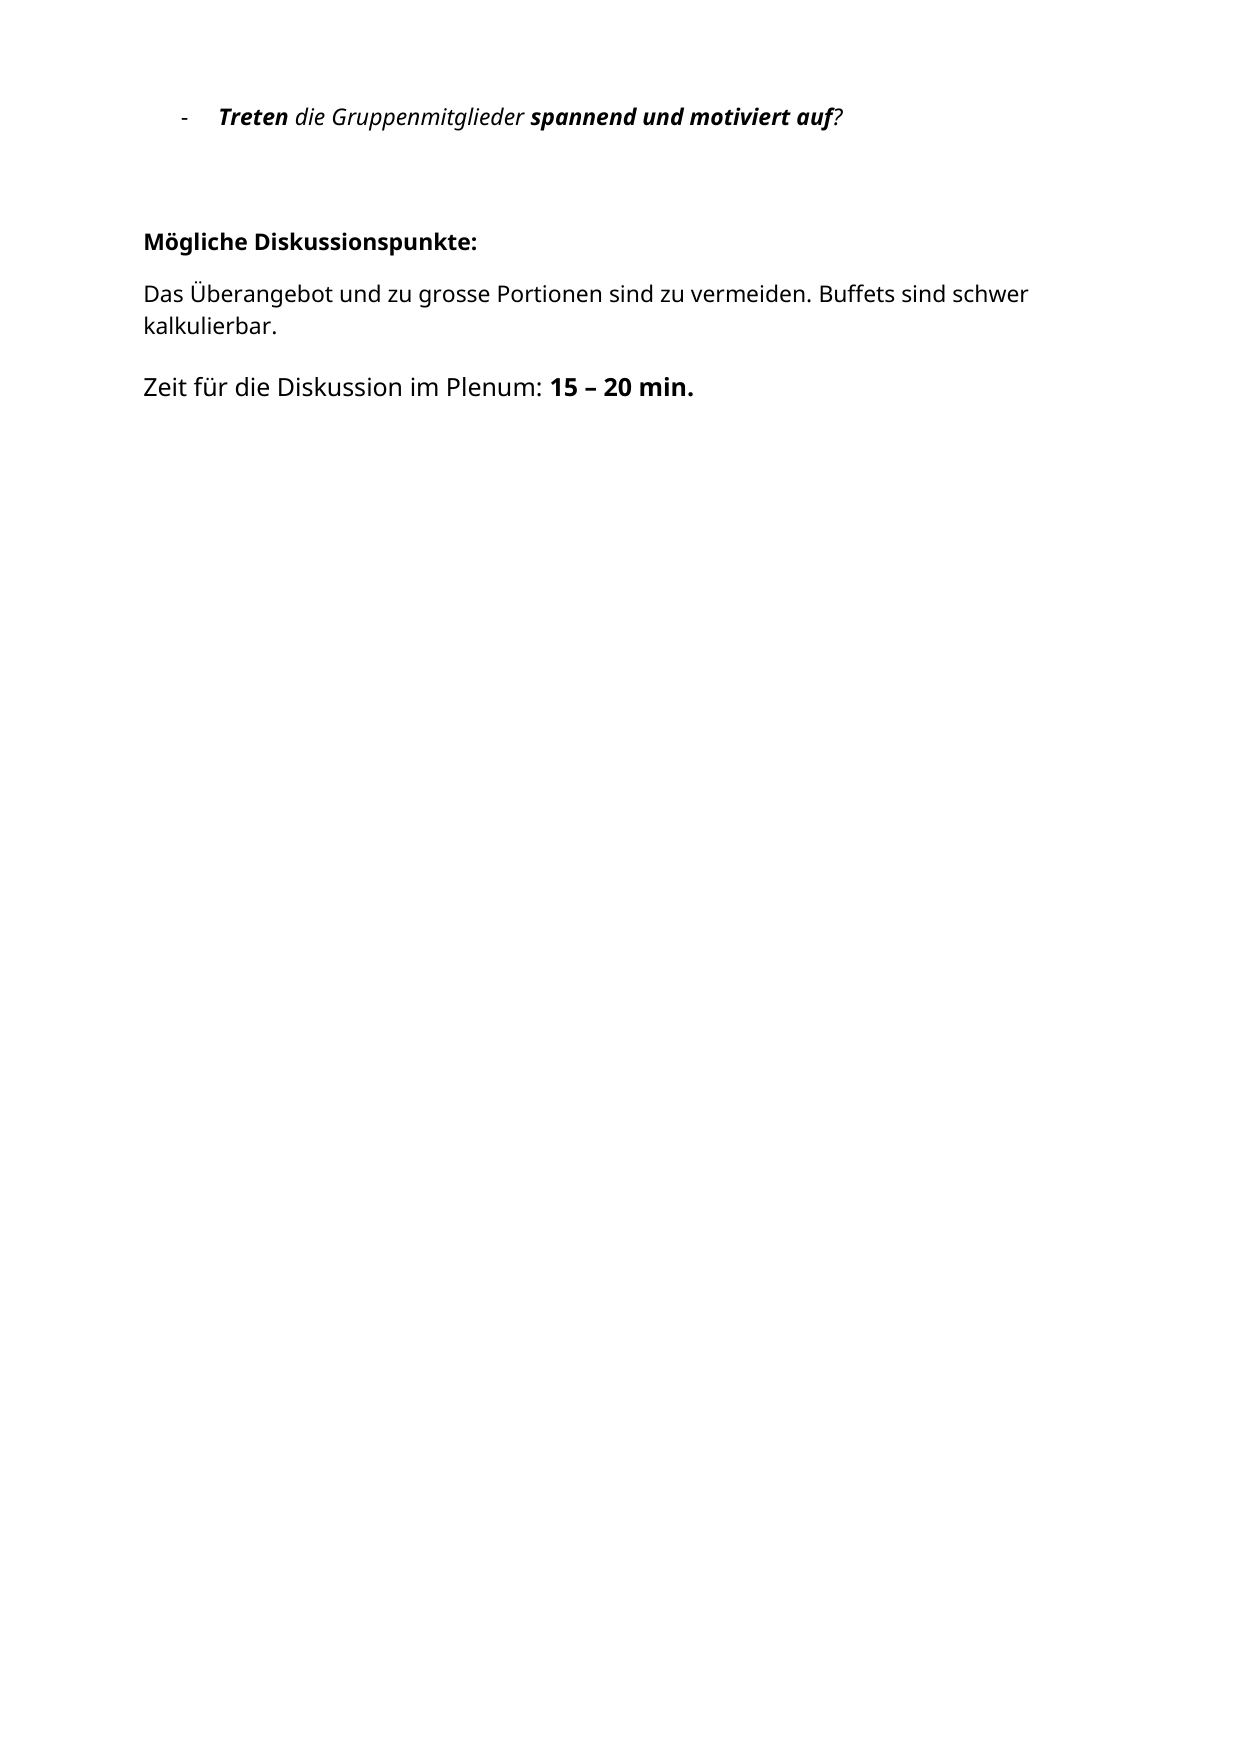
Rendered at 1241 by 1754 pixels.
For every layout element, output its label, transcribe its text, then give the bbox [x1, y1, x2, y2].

text Das Überangebot und zu grosse Portionen sind zu vermeiden. Buffets sind schwer kalkulierbar. [143, 278, 1103, 341]
text Zeit für die Diskussion im Plenum: 15 – 20 min. [143, 370, 1103, 404]
list Treten die Gruppenmitglieder spannend und motiviert auf? [181, 101, 1103, 133]
text Mögliche Diskussionspunkte: [143, 226, 1103, 258]
